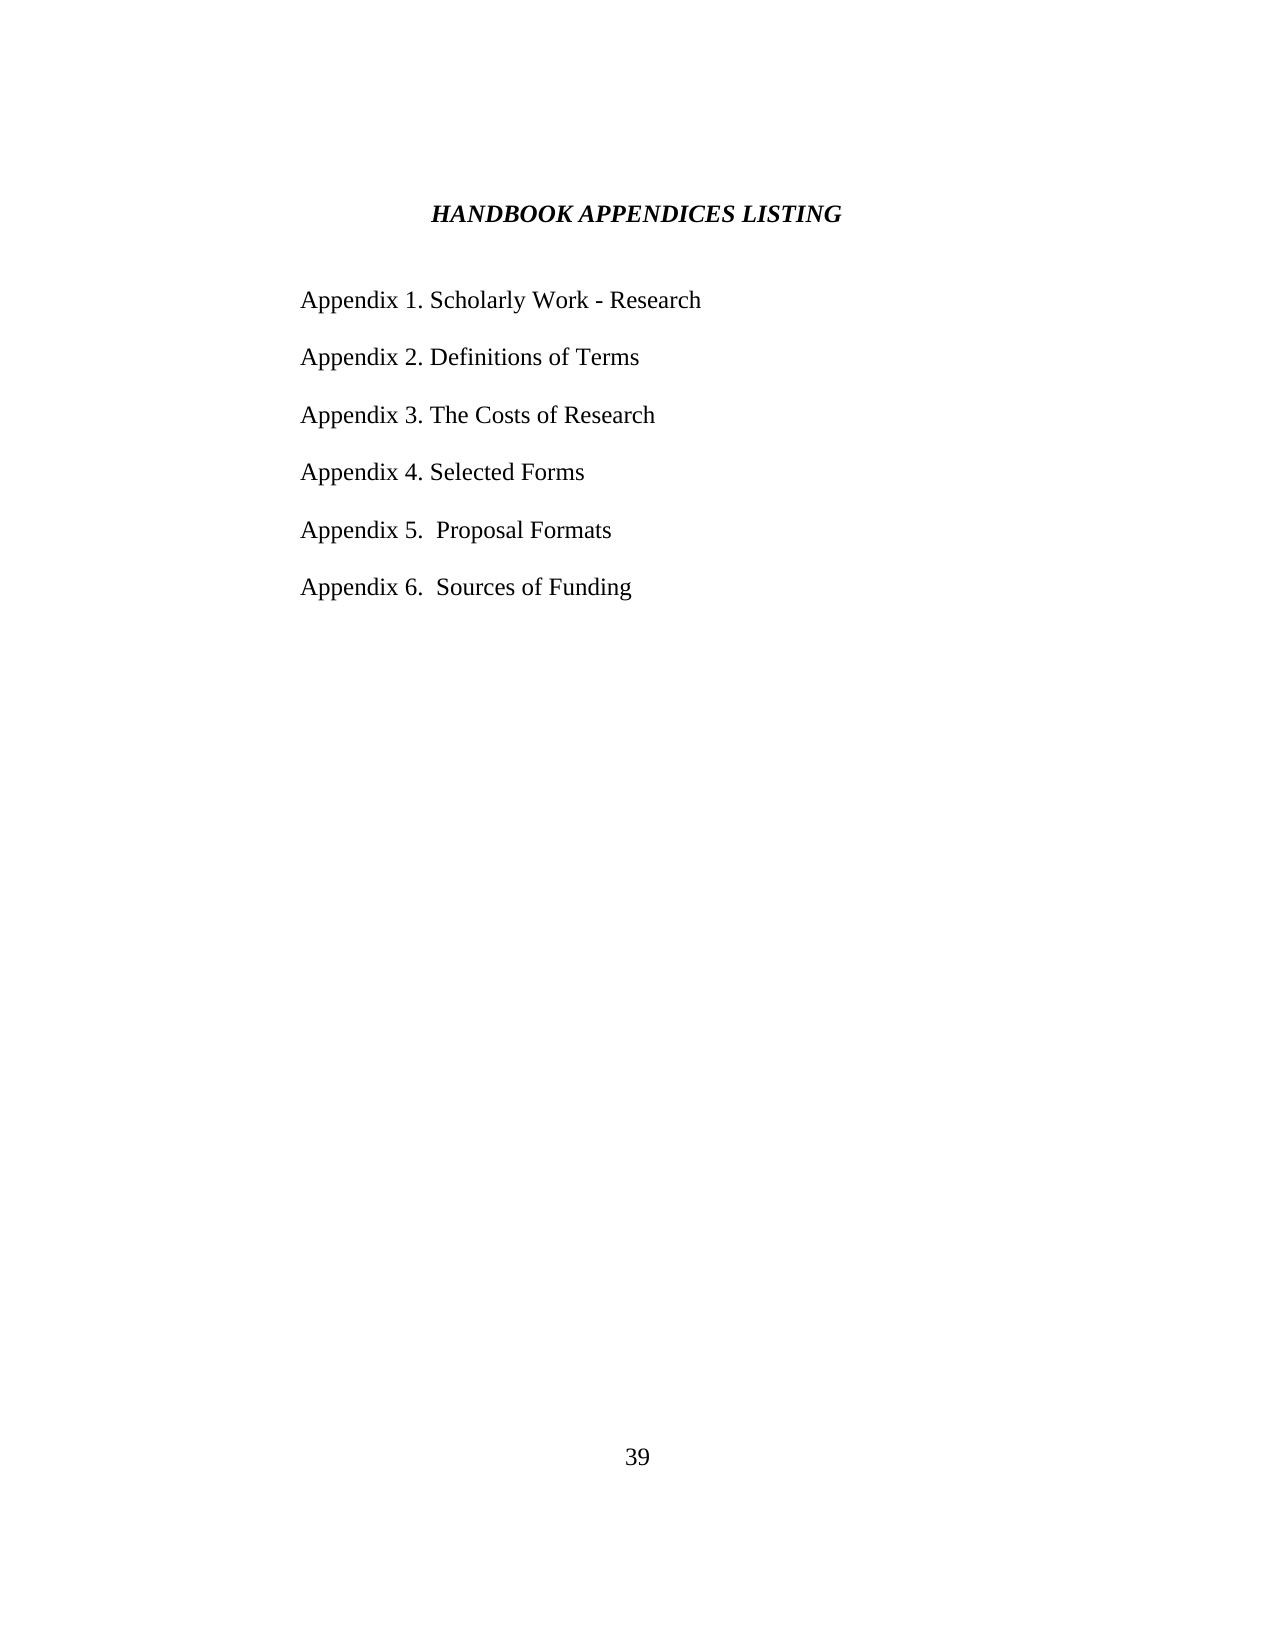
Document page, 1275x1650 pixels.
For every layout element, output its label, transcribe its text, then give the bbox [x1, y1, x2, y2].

text Appendix 5. Proposal Formats [300, 515, 1050, 544]
text HANDBOOK APPENDICES LISTING [225, 199, 1050, 227]
text Appendix 1. Scholarly Work - Research [300, 285, 1050, 314]
text Appendix 2. Definitions of Terms [300, 342, 1050, 371]
text Appendix 3. The Costs of Research [300, 400, 1050, 429]
text Appendix 6. Sources of Funding [300, 572, 1050, 601]
text Appendix 4. Selected Forms [300, 457, 1050, 486]
